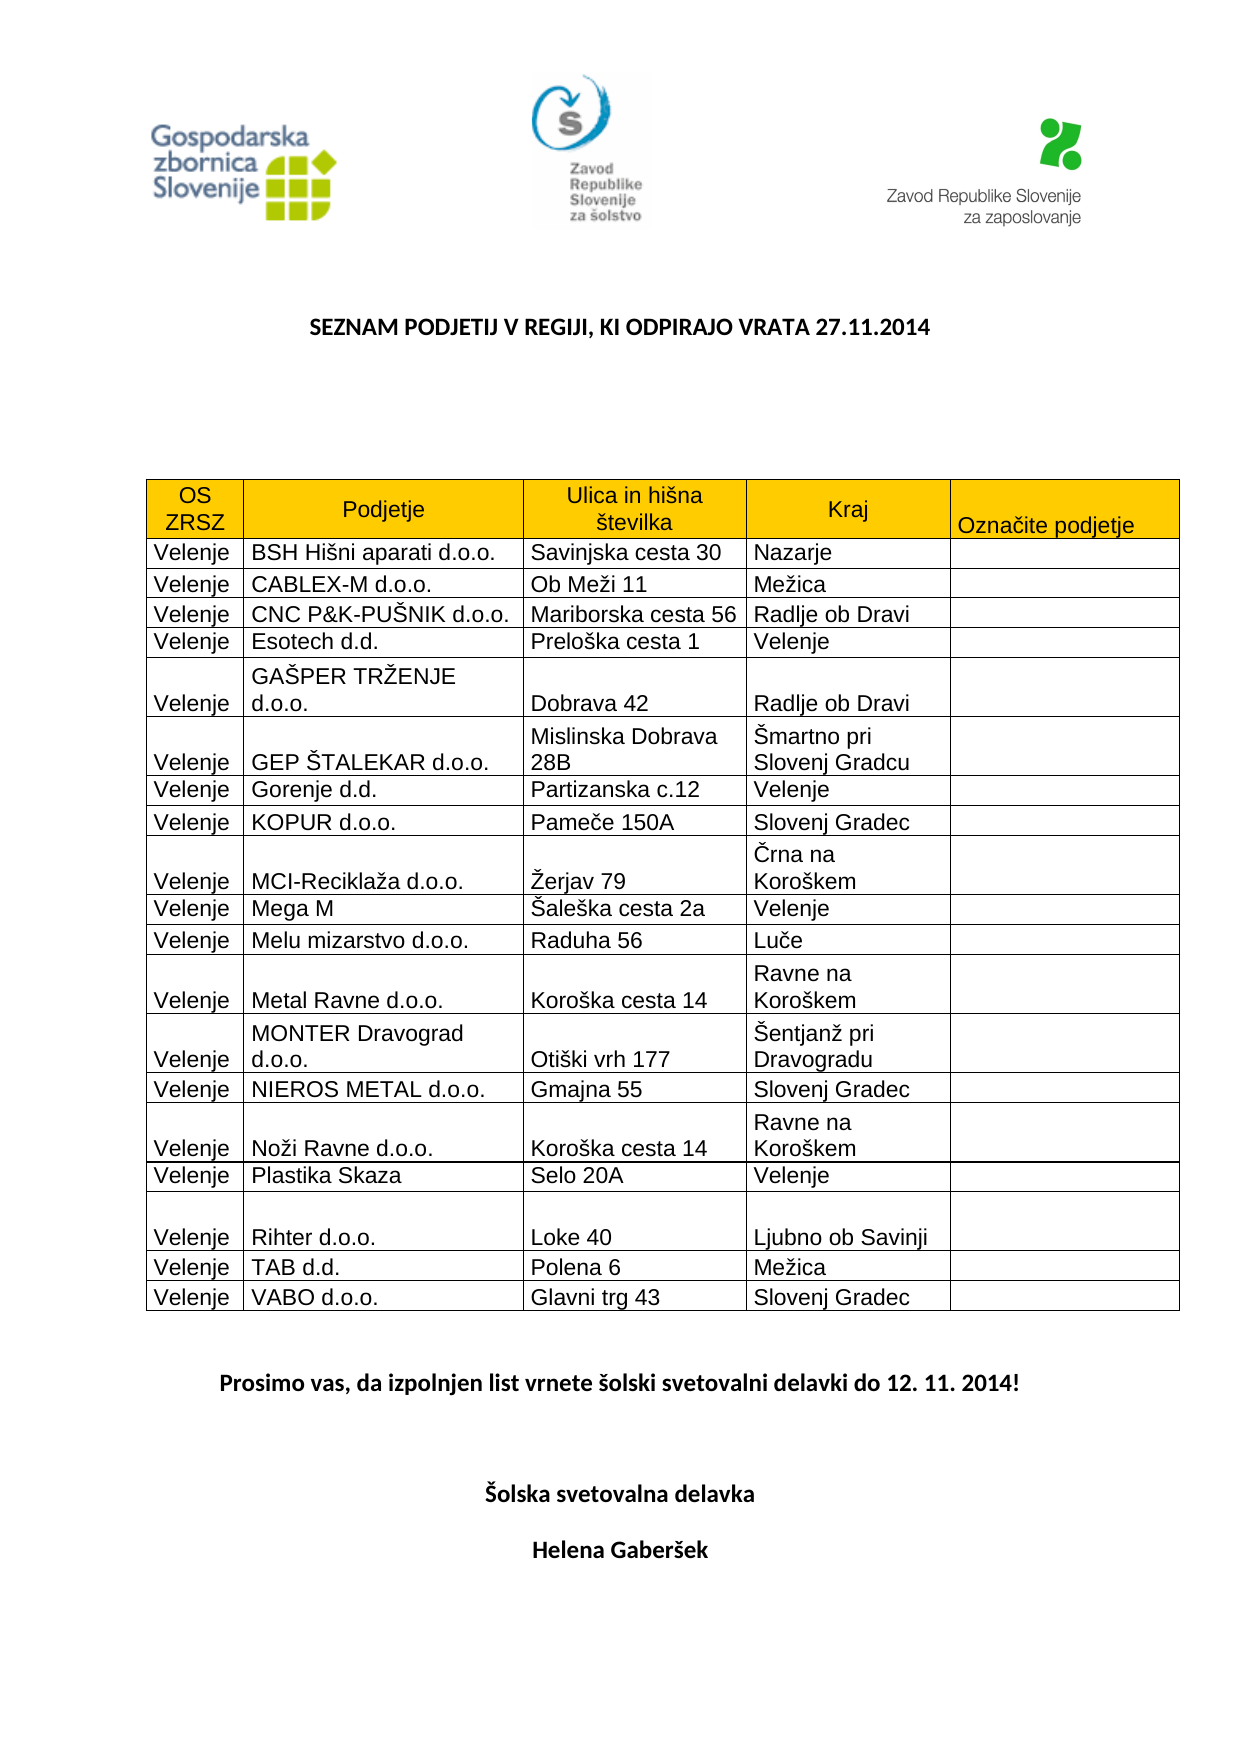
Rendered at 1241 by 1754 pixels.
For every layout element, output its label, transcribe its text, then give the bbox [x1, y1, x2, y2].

table_cell Velenje [147, 1192, 243, 1250]
table_cell Noži Ravne d.o.o. [244, 1103, 523, 1161]
table_cell Velenje [747, 776, 950, 805]
table_cell MONTER Dravograd d.o.o. [244, 1014, 523, 1072]
table_cell Mariborska cesta 56 [524, 598, 746, 627]
table_cell Gorenje d.d. [244, 776, 523, 805]
table_header Ulica in hišna številka [524, 480, 746, 538]
table_cell Velenje [147, 628, 243, 657]
picture [531, 73, 653, 230]
table_cell [951, 539, 1179, 568]
table_cell Polena 6 [524, 1251, 746, 1280]
table_cell Melu mizarstvo d.o.o. [244, 925, 523, 953]
table_cell Mega M [244, 895, 523, 924]
table_cell [951, 1103, 1179, 1161]
table_cell Metal Ravne d.o.o. [244, 955, 523, 1013]
table_cell Glavni trg 43 [524, 1281, 746, 1310]
table_cell Nazarje [747, 539, 950, 568]
table_cell [951, 1014, 1179, 1072]
table_cell Velenje [147, 569, 243, 597]
table_cell VABO d.o.o. [244, 1281, 523, 1310]
table_cell Rihter d.o.o. [244, 1192, 523, 1250]
table_cell Velenje [147, 806, 243, 835]
table_cell Velenje [147, 776, 243, 805]
table_cell CABLEX-M d.o.o. [244, 569, 523, 597]
table_cell [951, 717, 1179, 775]
table_cell Velenje [147, 1014, 243, 1072]
table_cell GEP ŠTALEKAR d.o.o. [244, 717, 523, 775]
table_cell Raduha 56 [524, 925, 746, 953]
table_cell Gmajna 55 [524, 1073, 746, 1102]
table_cell KOPUR d.o.o. [244, 806, 523, 835]
table_cell GAŠPER TRŽENJE d.o.o. [244, 658, 523, 716]
table_cell Pameče 150A [524, 806, 746, 835]
table_cell [951, 1281, 1179, 1310]
table_cell Velenje [147, 1281, 243, 1310]
table_cell [951, 955, 1179, 1013]
table_cell Velenje [147, 895, 243, 924]
table_cell [951, 925, 1179, 953]
table_cell Ravne na Koroškem [747, 955, 950, 1013]
table_cell Partizanska c.12 [524, 776, 746, 805]
table_cell Velenje [147, 539, 243, 568]
table_cell Velenje [147, 925, 243, 953]
table_cell [951, 1163, 1179, 1191]
table_cell Slovenj Gradec [747, 1073, 950, 1102]
table_cell [951, 776, 1179, 805]
table_cell Velenje [747, 1163, 950, 1191]
table_cell Esotech d.d. [244, 628, 523, 657]
table_cell Mislinska Dobrava 28B [524, 717, 746, 775]
table_cell Ljubno ob Savinji [747, 1192, 950, 1250]
table_cell Črna na Koroškem [747, 836, 950, 894]
table_cell TAB d.d. [244, 1251, 523, 1280]
table_cell [951, 658, 1179, 716]
table_cell [951, 1251, 1179, 1280]
table_cell [951, 569, 1179, 597]
table_cell Dobrava 42 [524, 658, 746, 716]
table_cell Mežica [747, 1251, 950, 1280]
table_cell Radlje ob Dravi [747, 658, 950, 716]
table_cell Koroška cesta 14 [524, 955, 746, 1013]
table_cell Velenje [147, 1251, 243, 1280]
table_cell Radlje ob Dravi [747, 598, 950, 627]
table_cell CNC P&K-PUŠNIK d.o.o. [244, 598, 523, 627]
table_cell Slovenj Gradec [747, 806, 950, 835]
table_cell Velenje [747, 628, 950, 657]
table_cell Luče [747, 925, 950, 953]
table_cell Velenje [147, 836, 243, 894]
table_cell Velenje [147, 1103, 243, 1161]
table_cell NIEROS METAL d.o.o. [244, 1073, 523, 1102]
table_cell MCI-Reciklaža d.o.o. [244, 836, 523, 894]
table_cell [951, 895, 1179, 924]
table_cell [951, 598, 1179, 627]
table_cell Velenje [147, 717, 243, 775]
text Prosimo vas, da izpolnjen list vrnete šolski svetovalni delavki do 12. 11. 2014! [148, 1367, 1093, 1397]
text Šolska svetovalna delavka [148, 1478, 1093, 1509]
table_cell Žerjav 79 [524, 836, 746, 894]
table_header Označite podjetje [951, 480, 1179, 538]
picture [147, 114, 343, 230]
table_header OS ZRSZ [147, 480, 243, 538]
text Helena Gaberšek [148, 1534, 1093, 1565]
table_cell Loke 40 [524, 1192, 746, 1250]
table_cell BSH Hišni aparati d.o.o. [244, 539, 523, 568]
table_cell Koroška cesta 14 [524, 1103, 746, 1161]
table_cell Mežica [747, 569, 950, 597]
table_cell Velenje [747, 895, 950, 924]
table_cell Velenje [147, 658, 243, 716]
table_cell Selo 20A [524, 1163, 746, 1191]
table_cell Savinjska cesta 30 [524, 539, 746, 568]
table_cell [951, 806, 1179, 835]
table_cell Šentjanž pri Dravogradu [747, 1014, 950, 1072]
table_cell Šmartno pri Slovenj Gradcu [747, 717, 950, 775]
table_cell Plastika Skaza [244, 1163, 523, 1191]
table_cell Preloška cesta 1 [524, 628, 746, 657]
text SEZNAM PODJETIJ V REGIJI, KI ODPIRAJO VRATA 27.11.2014 [148, 311, 1093, 342]
table_cell [951, 1073, 1179, 1102]
table_cell Ravne na Koroškem [747, 1103, 950, 1161]
table_cell Velenje [147, 955, 243, 1013]
table_cell Ob Meži 11 [524, 569, 746, 597]
table_cell [951, 628, 1179, 657]
table_cell Velenje [147, 1163, 243, 1191]
table_cell Slovenj Gradec [747, 1281, 950, 1310]
table_header Podjetje [244, 480, 523, 538]
table_header Kraj [747, 480, 950, 538]
table_cell Šaleška cesta 2a [524, 895, 746, 924]
table_cell [951, 1192, 1179, 1250]
table_cell [951, 836, 1179, 894]
table_cell Velenje [147, 598, 243, 627]
picture [885, 112, 1084, 230]
table_cell Otiški vrh 177 [524, 1014, 746, 1072]
table_cell Velenje [147, 1073, 243, 1102]
